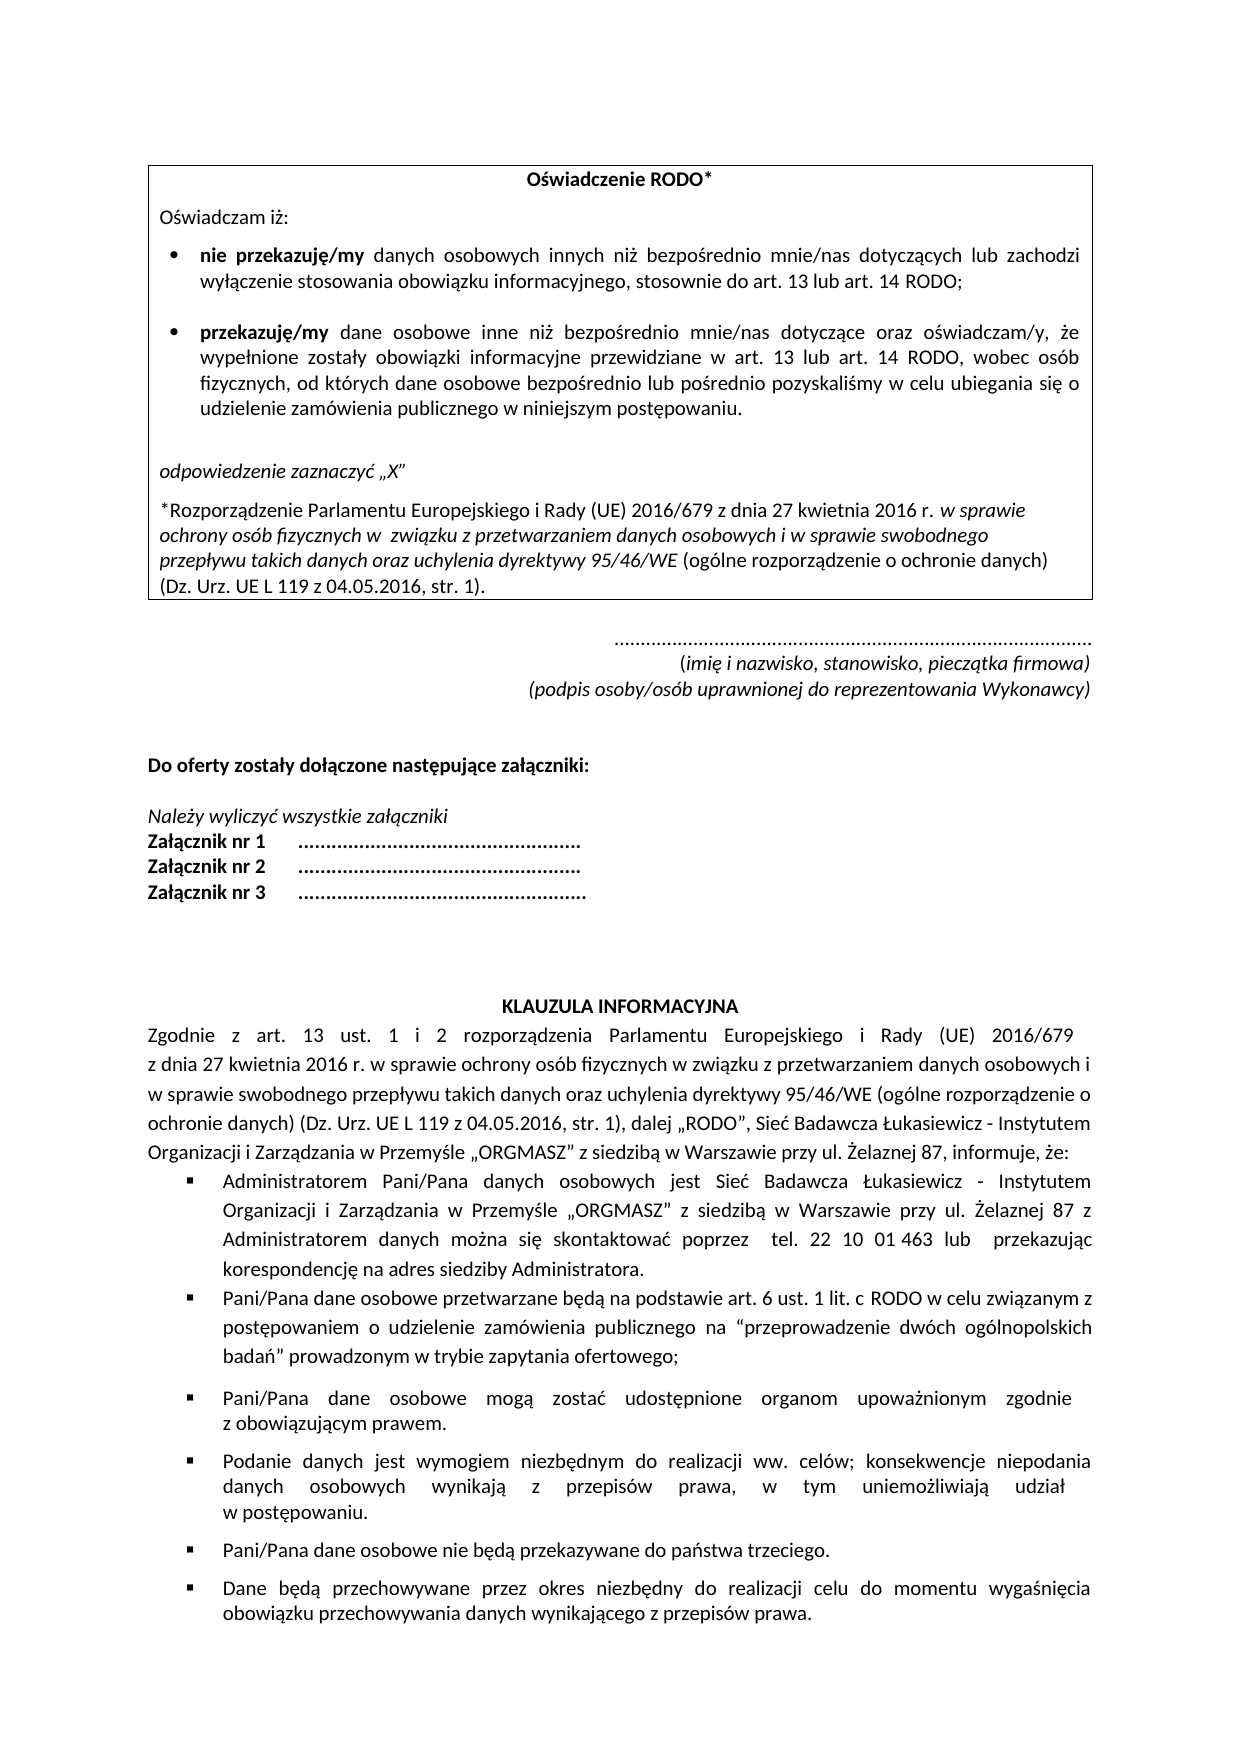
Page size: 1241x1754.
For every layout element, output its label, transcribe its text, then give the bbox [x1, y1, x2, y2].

list Dane będą przechowywane przez okres niezbędny do realizacji celu do momentu wygaśnięcia obowiązku przechowywania danych wynikającego z przepisów prawa. [185, 1575, 1093, 1626]
text (podpis osoby/osób uprawnionej do reprezentowania Wykonawcy) [148, 676, 1093, 701]
list Pani/Pana dane osobowe nie będą przekazywane do państwa trzeciego. [185, 1537, 1093, 1562]
table_header Oświadczenie RODO* Oświadczam iż: nie przekazuję/my danych osobowych innych niż bezpośrednio mnie/nas dotyczących lub zachodzi wyłączenie stosowania obowiązku informacyjnego, stosownie do art. 13 lub art. 14 RODO; przekazuję/my dane osobowe inne niż bezpośrednio mnie/nas dotyczące oraz oświadczam/y, że wypełnione zostały obowiązki informacyjne przewidziane w art. 13 lub art. 14 RODO, wobec osób fizycznych, od których dane osobowe bezpośrednio lub pośrednio pozyskaliśmy w celu ubiegania się o udzielenie zamówienia publicznego w niniejszym postępowaniu. odpowiedzenie zaznaczyć „X” *Rozporządzenie Parlamentu Europejskiego i Rady (UE) 2016/679 z dnia 27 kwietnia 2016 r. w sprawie ochrony osób fizycznych w związku z przetwarzaniem danych osobowych i w sprawie swobodnego przepływu takich danych oraz uchylenia dyrektywy 95/46/WE (ogólne rozporządzenie o ochronie danych) (Dz. Urz. UE L 119 z 04.05.2016, str. 1). [149, 166, 1092, 598]
list Podanie danych jest wymogiem niezbędnym do realizacji ww. celów; konsekwencje niepodania danych osobowych wynikają z przepisów prawa, w tym uniemożliwiają udział w postępowaniu. [185, 1448, 1093, 1524]
text Do oferty zostały dołączone następujące załączniki: [148, 752, 1093, 777]
text (imię i nazwisko, stanowisko, pieczątka firmowa) [148, 650, 1093, 676]
text ........................................................................................... [148, 625, 1093, 650]
text Załącznik nr 1 ................................................... [148, 828, 1093, 854]
text Załącznik nr 2 ................................................... [148, 854, 1093, 879]
text Załącznik nr 3 .................................................... [148, 879, 1093, 904]
list Pani/Pana dane osobowe przetwarzane będą na podstawie art. 6 ust. 1 lit. c RODO w celu związanym z postępowaniem o udzielenie zamówienia publicznego na “przeprowadzenie dwóch ogólnopolskich badań” prowadzonym w trybie zapytania ofertowego; [185, 1285, 1093, 1369]
list Administratorem Pani/Pana danych osobowych jest Sieć Badawcza Łukasiewicz - Instytutem Organizacji i Zarządzania w Przemyśle „ORGMASZ” z siedzibą w Warszawie przy ul. Żelaznej 87 z Administratorem danych można się skontaktować poprzez tel. 22 10 01 463 lub przekazując korespondencję na adres siedziby Administratora. [185, 1168, 1093, 1281]
text Należy wyliczyć wszystkie załączniki [148, 803, 1093, 828]
text KLAUZULA INFORMACYJNA [148, 993, 1093, 1019]
text Zgodnie z art. 13 ust. 1 i 2 rozporządzenia Parlamentu Europejskiego i Rady (UE) 2016/679 z dnia 27 kwietnia 2016 r. w sprawie ochrony osób fizycznych w związku z przetwarzaniem danych osobowych i w sprawie swobodnego przepływu takich danych oraz uchylenia dyrektywy 95/46/WE (ogólne rozporządzenie o ochronie danych) (Dz. Urz. UE L 119 z 04.05.2016, str. 1), dalej „RODO”, Sieć Badawcza Łukasiewicz - Instytutem Organizacji i Zarządzania w Przemyśle „ORGMASZ” z siedzibą w Warszawie przy ul. Żelaznej 87, informuje, że: [148, 1022, 1093, 1164]
list Pani/Pana dane osobowe mogą zostać udostępnione organom upoważnionym zgodnie z obowiązującym prawem. [185, 1385, 1093, 1436]
